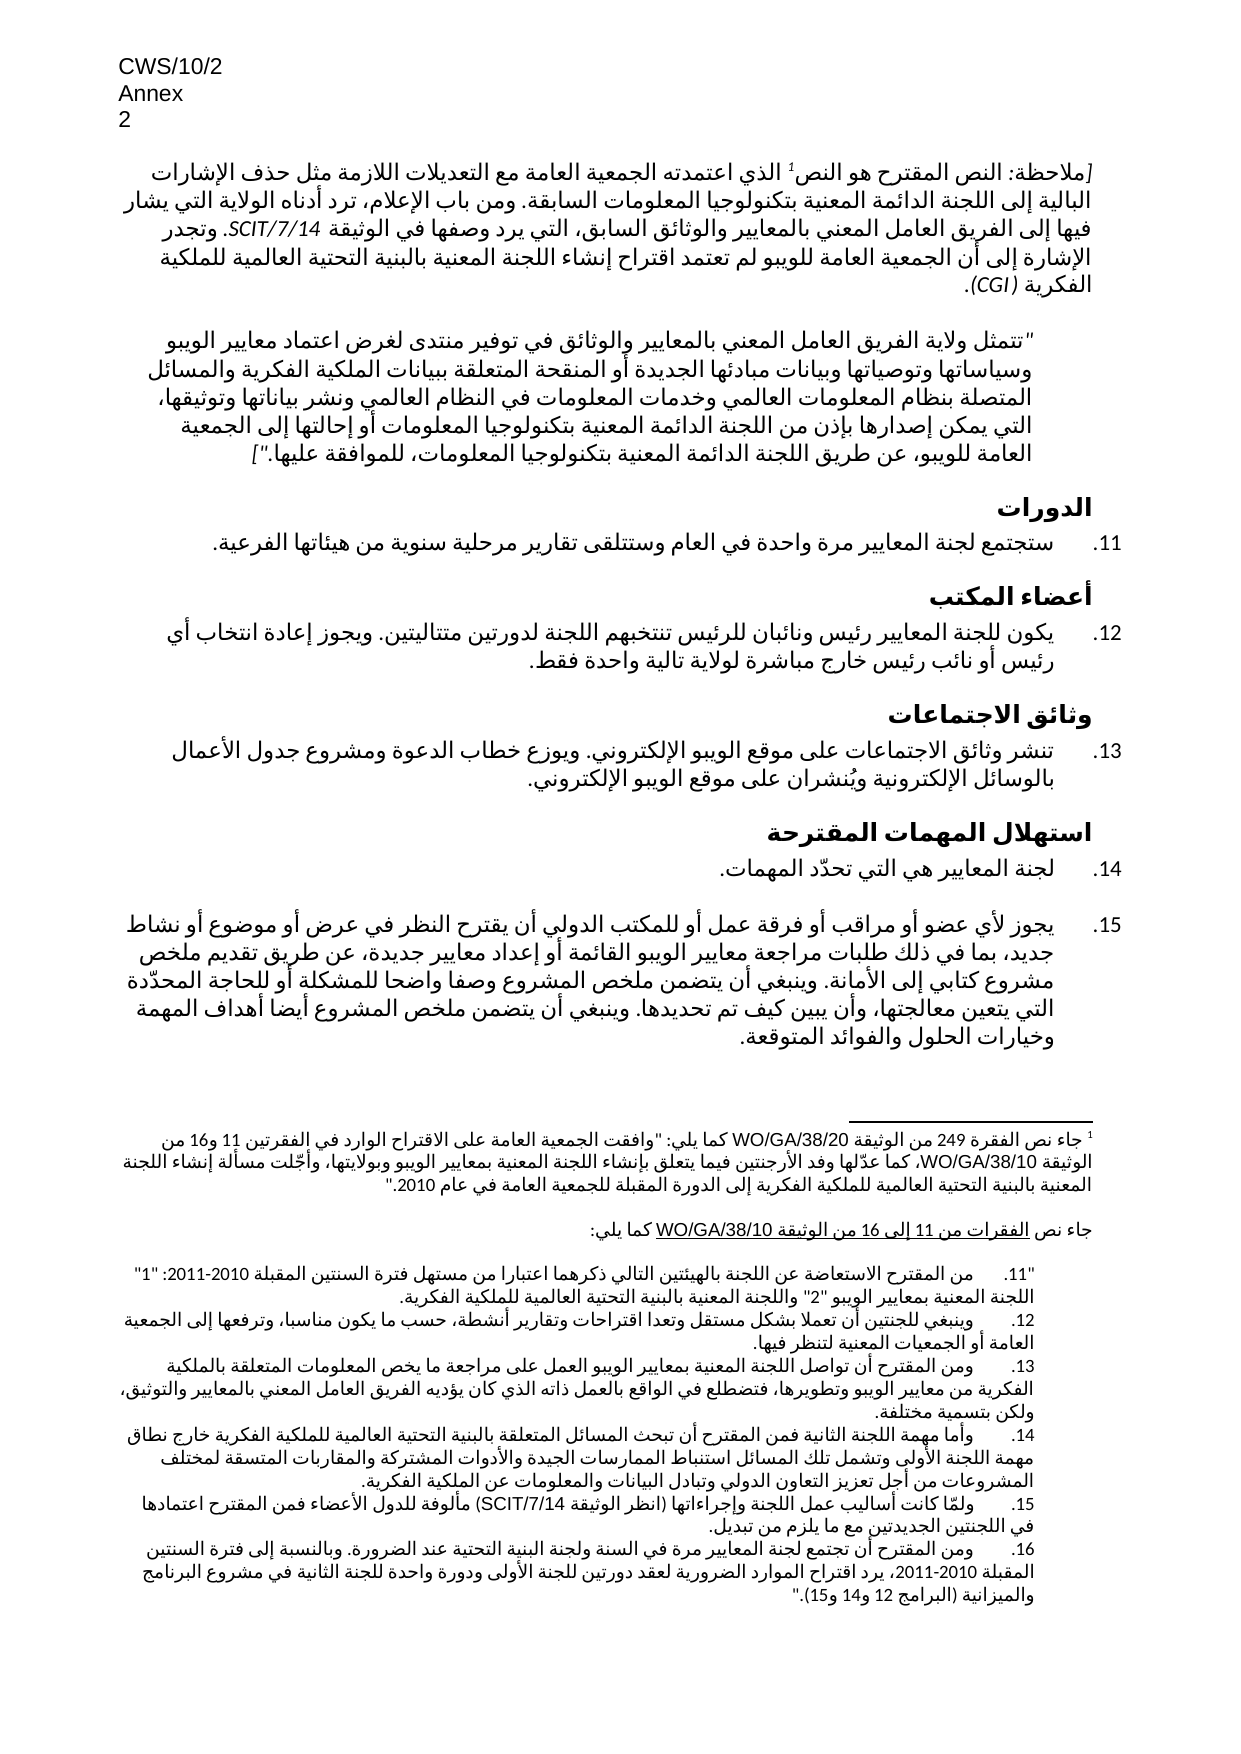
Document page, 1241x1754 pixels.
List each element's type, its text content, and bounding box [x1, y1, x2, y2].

list ستجتمع لجنة المعايير مرة واحدة في العام وستتلقى تقارير مرحلية سنوية من هيئاتها الفرعية. [118, 528, 1092, 557]
subtitle استهلال المهمات المقترحة [118, 817, 1092, 848]
list [ملاحظة: النص المقترح هو النص الذي اعتمدته الجمعية العامة مع التعديلات اللازمة مثل حذف الإشارات البالية إلى اللجنة الدائمة المعنية بتكنولوجيا المعلومات السابقة. ومن باب الإعلام، ترد أدناه الولاية التي يشار فيها إلى الفريق العامل المعني بالمعايير والوثائق السابق، التي يرد وصفها في الوثيقة SCIT/7/14. وتجدر الإشارة إلى أن الجمعية العامة للويبو لم تعتمد اقتراح إنشاء اللجنة المعنية بالبنية التحتية العالمية للملكية الفكرية (CGI). [118, 158, 1092, 299]
list لجنة المعايير هي التي تحدّد المهمات. [118, 854, 1092, 882]
list يكون للجنة المعايير رئيس ونائبان للرئيس تنتخبهم اللجنة لدورتين متتاليتين. ويجوز إعادة انتخاب أي رئيس أو نائب رئيس خارج مباشرة لولاية تالية واحدة فقط. [118, 618, 1092, 674]
subtitle وثائق الاجتماعات [118, 699, 1092, 730]
subtitle الدورات [118, 492, 1092, 522]
subtitle أعضاء المكتب [118, 582, 1092, 612]
list تنشر وثائق الاجتماعات على موقع الويبو الإلكتروني. ويوزع خطاب الدعوة ومشروع جدول الأعمال بالوسائل الإلكترونية ويُنشران على موقع الويبو الإلكتروني. [118, 736, 1092, 792]
list "تتمثل ولاية الفريق العامل المعني بالمعايير والوثائق في توفير منتدى لغرض اعتماد معايير الويبو وسياساتها وتوصياتها وبيانات مبادئها الجديدة أو المنقحة المتعلقة ببيانات الملكية الفكرية والمسائل المتصلة بنظام المعلومات العالمي وخدمات المعلومات في النظام العالمي ونشر بياناتها وتوثيقها، التي يمكن إصدارها بإذن من اللجنة الدائمة المعنية بتكنولوجيا المعلومات أو إحالتها إلى الجمعية العامة للويبو، عن طريق اللجنة الدائمة المعنية بتكنولوجيا المعلومات، للموافقة عليها."] [118, 327, 1033, 467]
list يجوز لأي عضو أو مراقب أو فرقة عمل أو للمكتب الدولي أن يقترح النظر في عرض أو موضوع أو نشاط جديد، بما في ذلك طلبات مراجعة معايير الويبو القائمة أو إعداد معايير جديدة، عن طريق تقديم ملخص مشروع كتابي إلى الأمانة. وينبغي أن يتضمن ملخص المشروع وصفا واضحا للمشكلة أو للحاجة المحدّدة التي يتعين معالجتها، وأن يبين كيف تم تحديدها. وينبغي أن يتضمن ملخص المشروع أيضا أهداف المهمة وخيارات الحلول والفوائد المتوقعة. [118, 910, 1092, 1050]
